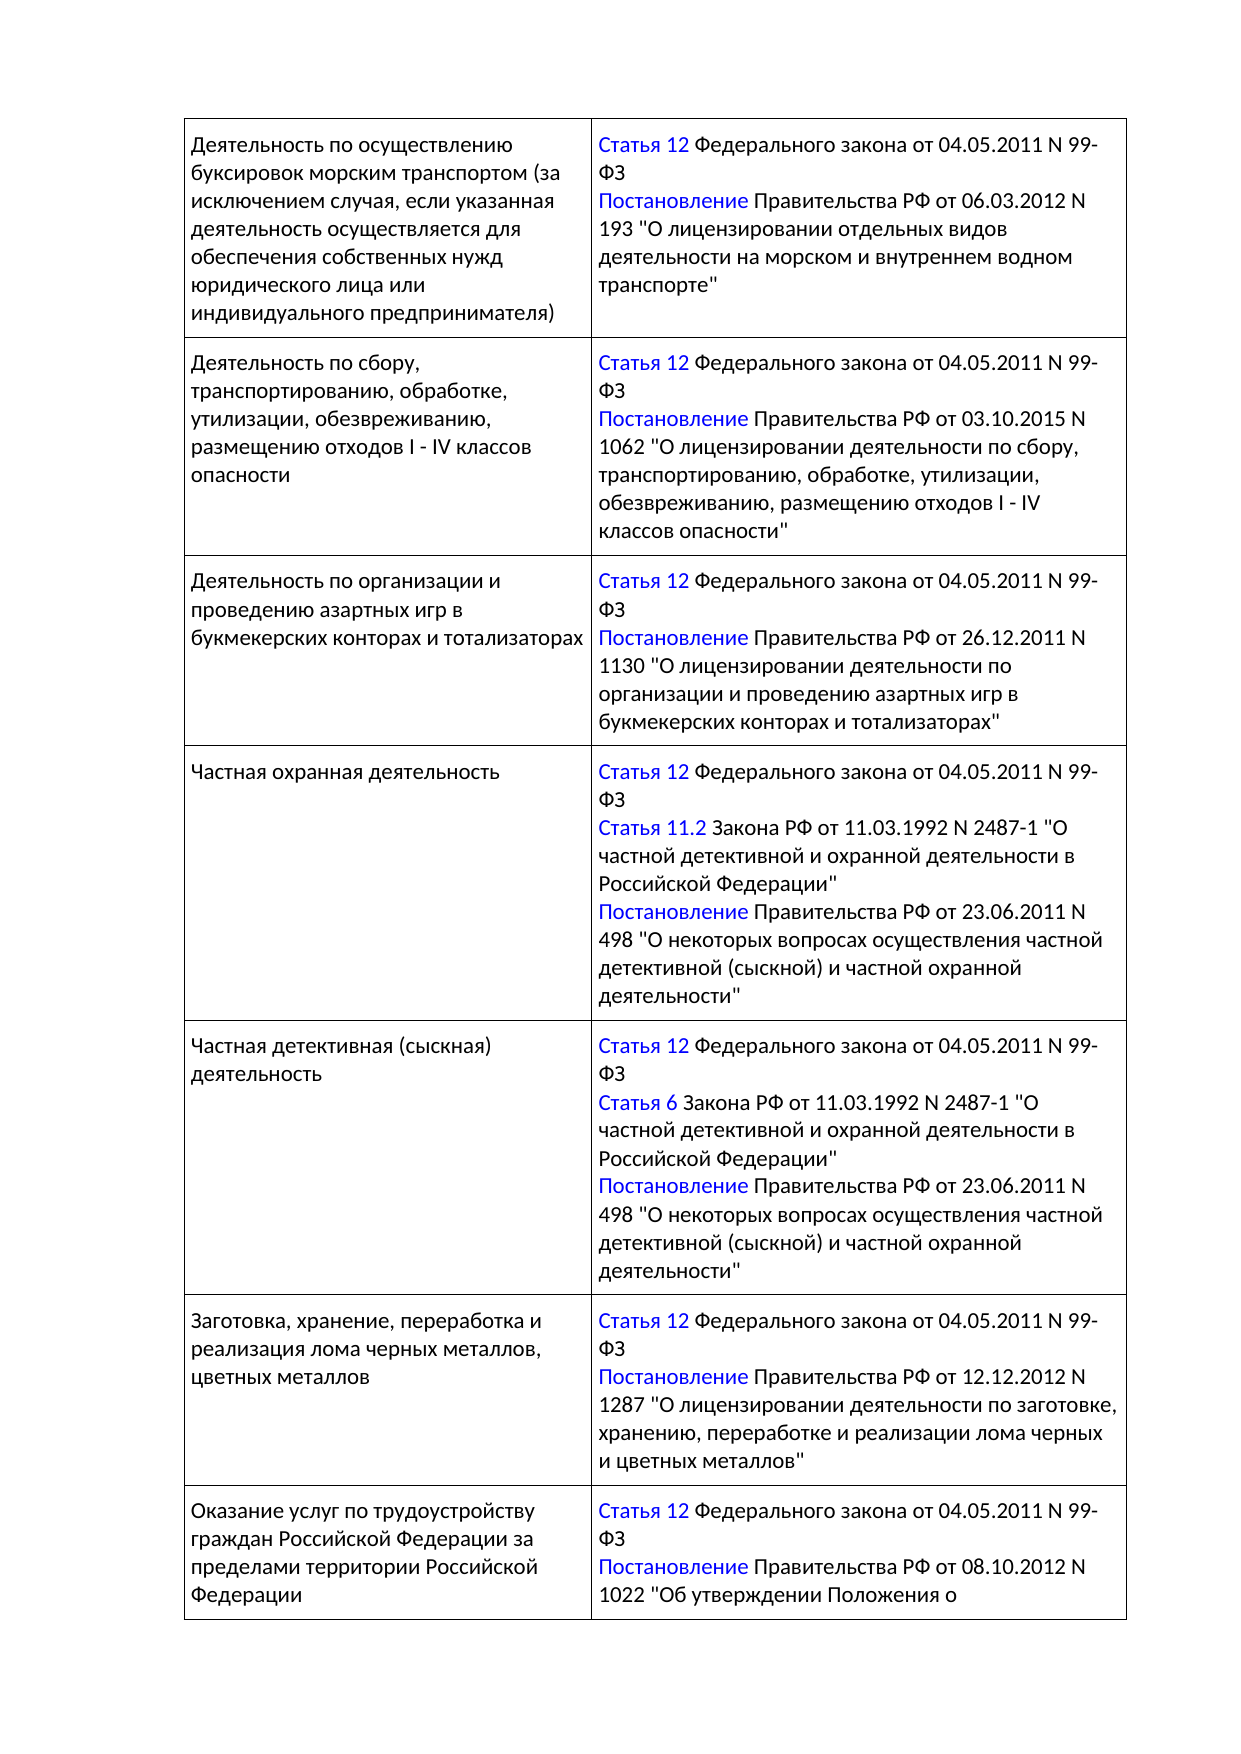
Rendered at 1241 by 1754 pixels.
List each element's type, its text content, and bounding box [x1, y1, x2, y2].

table_cell Деятельность по осуществлению буксировок морским транспортом (за исключением случая, если указанная деятельность осуществляется для обеспечения собственных нужд юридического лица или индивидуального предпринимателя) [185, 119, 591, 337]
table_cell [592, 119, 1126, 337]
table_cell Деятельность по сбору, транспортированию, обработке, утилизации, обезвреживанию, размещению отходов I - IV классов опасности [185, 338, 591, 555]
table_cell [185, 1486, 591, 1619]
table_cell Статья 12 Федерального закона от 04.05.2011 N 99-ФЗ Статья 6 Закона РФ от 11.03.1992 N 2487-1 "О частной детективной и охранной деятельности в Российской Федерации" Постановление Правительства РФ от 23.06.2011 N 498 "О некоторых вопросах осуществления частной детективной (сыскной) и частной охранной деятельности" [592, 1021, 1126, 1294]
table_cell Заготовка, хранение, переработка и реализация лома черных металлов, цветных металлов [185, 1295, 591, 1485]
table_cell Статья 12 Федерального закона от 04.05.2011 N 99-ФЗ Постановление Правительства РФ от 26.12.2011 N 1130 "О лицензировании деятельности по организации и проведению азартных игр в букмекерских конторах и тотализаторах" [592, 556, 1126, 745]
table_cell Деятельность по организации и проведению азартных игр в букмекерских конторах и тотализаторах [185, 556, 591, 745]
table_cell Статья 12 Федерального закона от 04.05.2011 N 99-ФЗ Постановление Правительства РФ от 12.12.2012 N 1287 "О лицензировании деятельности по заготовке, хранению, переработке и реализации лома черных и цветных металлов" [592, 1295, 1126, 1485]
table_cell Частная охранная деятельность [185, 746, 591, 1020]
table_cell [592, 1486, 1126, 1619]
table_cell Статья 12 Федерального закона от 04.05.2011 N 99-ФЗ Статья 11.2 Закона РФ от 11.03.1992 N 2487-1 "О частной детективной и охранной деятельности в Российской Федерации" Постановление Правительства РФ от 23.06.2011 N 498 "О некоторых вопросах осуществления частной детективной (сыскной) и частной охранной деятельности" [592, 746, 1126, 1020]
table_cell Статья 12 Федерального закона от 04.05.2011 N 99-ФЗ Постановление Правительства РФ от 03.10.2015 N 1062 "О лицензировании деятельности по сбору, транспортированию, обработке, утилизации, обезвреживанию, размещению отходов I - IV классов опасности" [592, 338, 1126, 555]
table_cell Частная детективная (сыскная) деятельность [185, 1021, 591, 1294]
